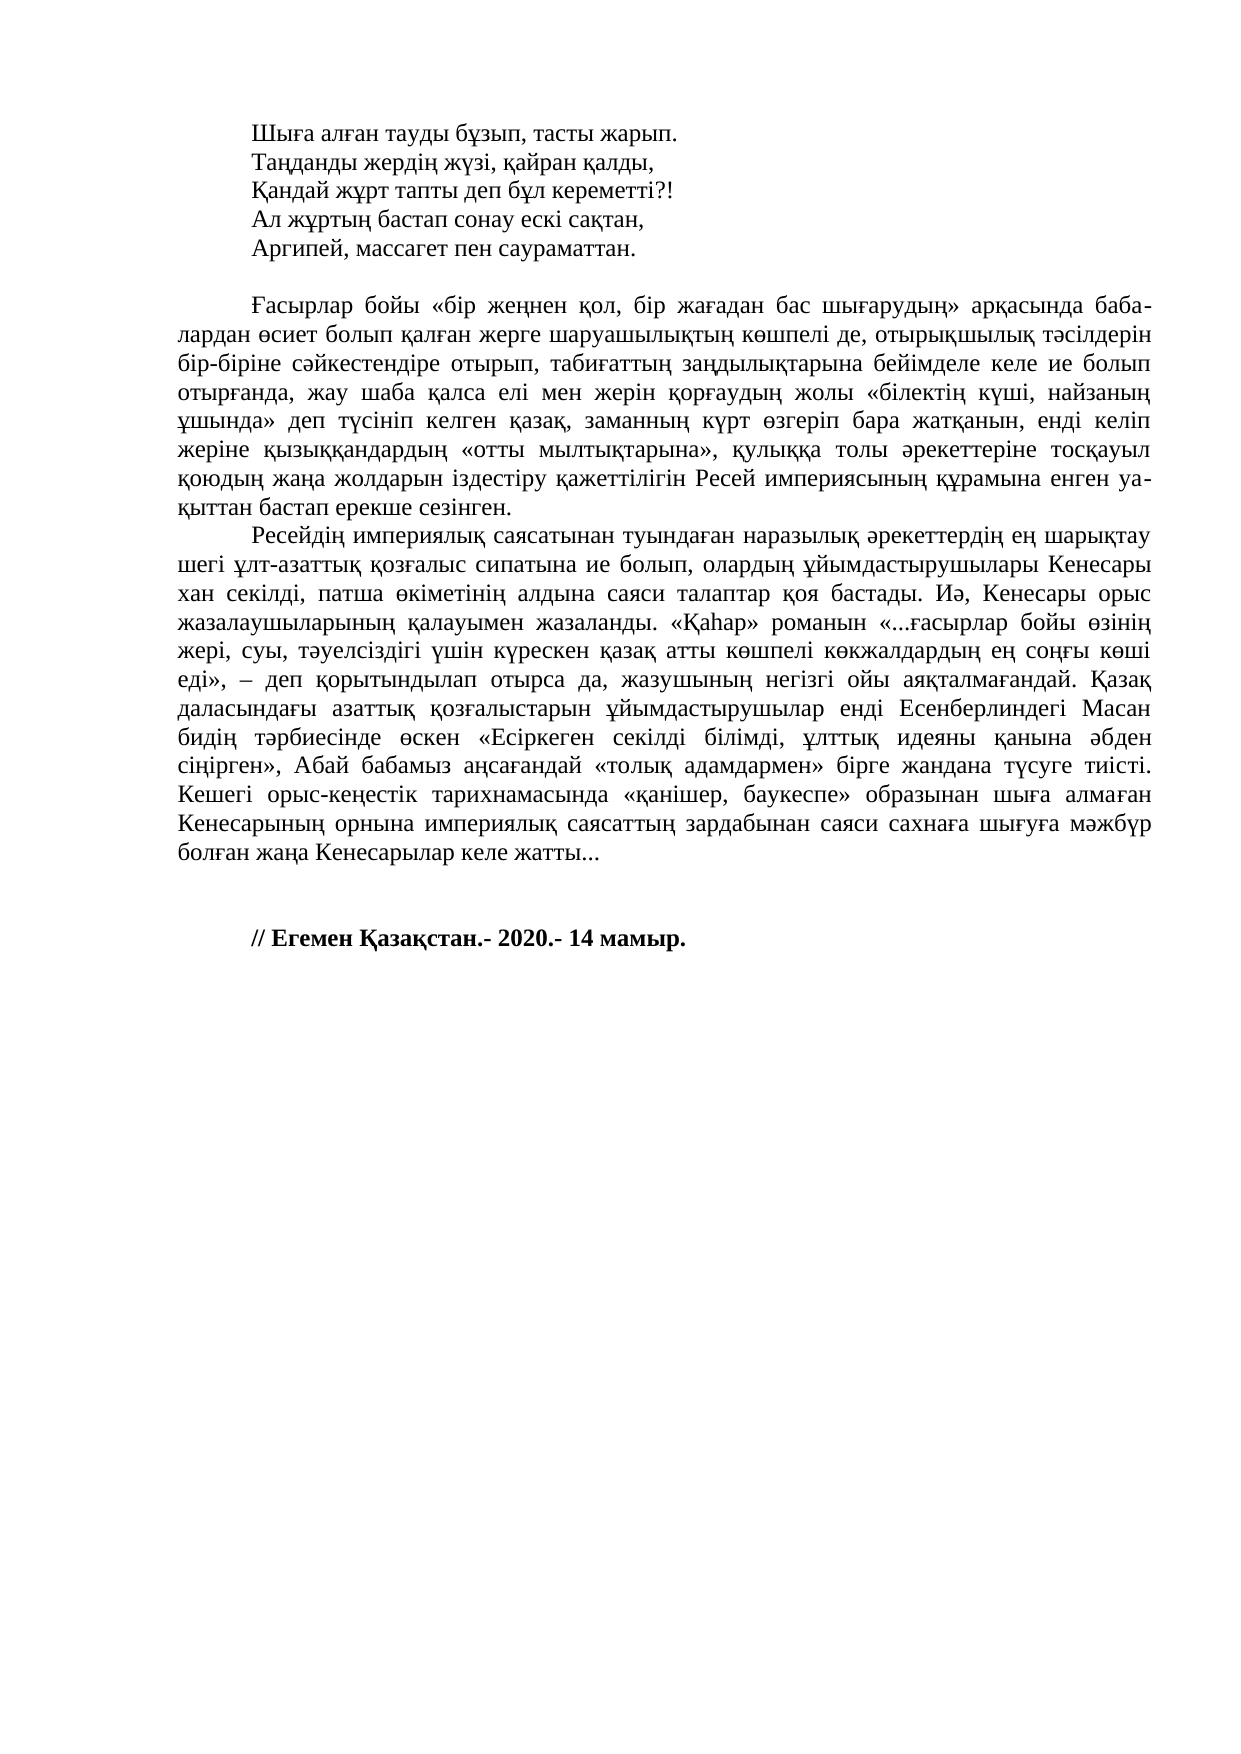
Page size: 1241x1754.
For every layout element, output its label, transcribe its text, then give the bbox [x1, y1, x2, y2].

text // Егемен Қазақстан.- 2020.- 14 мамыр. [177, 923, 1152, 952]
text Шыға алған тауды бұзып, тасты жарып. [177, 118, 1152, 147]
text Қандай жұрт тапты деп бұл кереметті?! [177, 176, 1152, 204]
text Ал жұртың бастап сонау ескі сақтан, [177, 204, 1152, 233]
text Ғасырлар бойы «бір жеңнен қол, бір жағадан бас шығарудың» арқасында бабалардан өсиет болып қалған жерге шаруашылықтың көшпелі де, отырықшылық тәсілдерін бір-біріне сәйкестендіре отырып, табиғаттың заңдылықтарына бейімделе келе ие болып отырғанда, жау шаба қалса елі мен жерін қорғаудың жолы «білектің күші, найзаның ұшында» деп түсініп келген қазақ, заманның күрт өзгеріп бара жатқанын, енді келіп жеріне қызыққандардың «отты мылтықтарына», қулыққа толы әрекеттеріне тосқауыл қоюдың жаңа жолдарын іздестіру қажеттілігін Ресей империясының құрамына енген уақыттан бастап ерекше сезінген. [177, 291, 1152, 521]
text Таңданды жердің жүзі, қайран қалды, [177, 147, 1152, 176]
text Аргипей, массагет пен саураматтан. [177, 233, 1152, 262]
text Ресейдің империялық саясатынан туындаған наразылық әрекеттердің ең шарықтау шегі ұлт-азаттық қозғалыс сипатына ие болып, олардың ұйымдастырушылары Кенесары хан секілді, патша өкіметінің алдына саяси талаптар қоя бастады. Иә, Кенесары орыс жазалаушыларының қалауымен жазаланды. «Қаһар» романын «...ғасырлар бойы өзінің жері, суы, тәуелсіздігі үшін күрескен қазақ атты көшпелі көкжалдардың ең соңғы көші еді», – деп қорытындылап отырса да, жазушының негізгі ойы аяқталмағандай. Қазақ даласындағы азаттық қозғалыстарын ұйымдастырушылар енді Есенберлиндегі Масан бидің тәрбиесінде өскен «Есіркеген секілді білімді, ұлттық идеяны қанына әбден сіңірген», Абай бабамыз аңсағандай «толық адамдармен» бірге жандана түсуге тиісті. Кешегі орыс-кеңестік тарихнамасында «қанішер, баукеспе» образынан шыға алмаған Кенесарының орнына империялық саясаттың зардабынан саяси сахнаға шығуға мәжбүр болған жаңа Кенесарылар келе жатты... [177, 521, 1152, 866]
